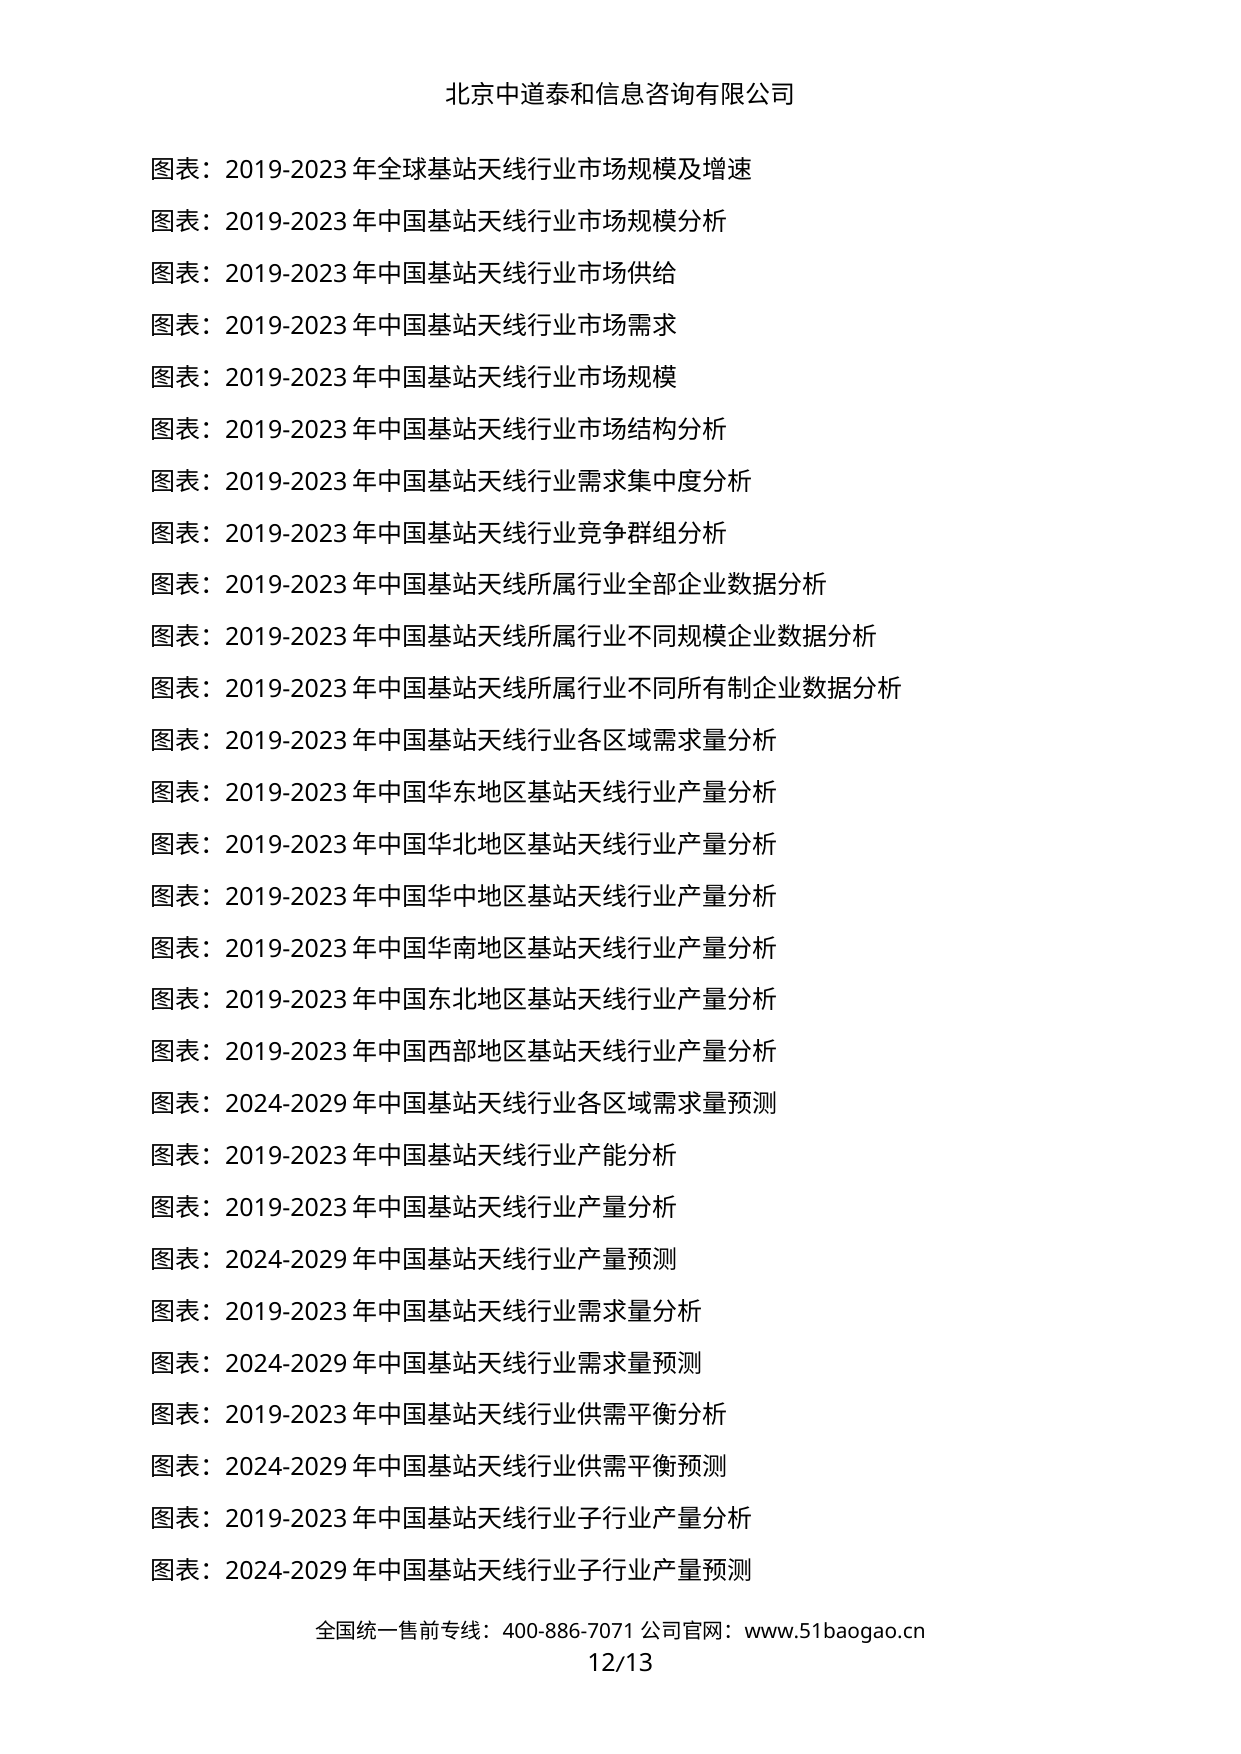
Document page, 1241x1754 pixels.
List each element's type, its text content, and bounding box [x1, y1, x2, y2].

text 图表：2019-2023年中国基站天线行业市场规模 [150, 357, 1090, 394]
text 图表：2024-2029年中国基站天线行业子行业产量预测 [150, 1551, 1090, 1587]
text 图表：2019-2023年中国西部地区基站天线行业产量分析 [150, 1032, 1090, 1068]
text 图表：2019-2023年中国基站天线行业需求量分析 [150, 1291, 1090, 1327]
text 图表：2019-2023年中国基站天线所属行业不同所有制企业数据分析 [150, 669, 1090, 705]
text 图表：2019-2023年中国基站天线所属行业全部企业数据分析 [150, 565, 1090, 601]
text 图表：2019-2023年中国华东地区基站天线行业产量分析 [150, 772, 1090, 809]
text 图表：2024-2029年中国基站天线行业产量预测 [150, 1239, 1090, 1276]
text 图表：2019-2023年中国基站天线行业市场需求 [150, 306, 1090, 342]
text 图表：2019-2023年中国华中地区基站天线行业产量分析 [150, 876, 1090, 912]
text 图表：2019-2023年中国基站天线行业市场供给 [150, 254, 1090, 290]
text 图表：2019-2023年中国华北地区基站天线行业产量分析 [150, 824, 1090, 861]
text 图表：2019-2023年中国基站天线行业市场结构分析 [150, 409, 1090, 446]
text 图表：2019-2023年中国基站天线行业子行业产量分析 [150, 1499, 1090, 1535]
text 图表：2024-2029年中国基站天线行业各区域需求量预测 [150, 1084, 1090, 1120]
text 图表：2019-2023年中国基站天线行业需求集中度分析 [150, 461, 1090, 497]
text 图表：2024-2029年中国基站天线行业供需平衡预测 [150, 1447, 1090, 1483]
text 图表：2019-2023年中国华南地区基站天线行业产量分析 [150, 928, 1090, 964]
text 图表：2019-2023年中国基站天线行业产量分析 [150, 1187, 1090, 1224]
text 图表：2019-2023年中国基站天线行业产能分析 [150, 1136, 1090, 1172]
text 图表：2019-2023年中国基站天线行业市场规模分析 [150, 202, 1090, 238]
text 图表：2019-2023年中国基站天线行业供需平衡分析 [150, 1395, 1090, 1431]
text 图表：2024-2029年中国基站天线行业需求量预测 [150, 1343, 1090, 1379]
text 图表：2019-2023年全球基站天线行业市场规模及增速 [150, 150, 1090, 186]
text 图表：2019-2023年中国基站天线行业各区域需求量分析 [150, 721, 1090, 757]
text 图表：2019-2023年中国东北地区基站天线行业产量分析 [150, 980, 1090, 1016]
text 图表：2019-2023年中国基站天线所属行业不同规模企业数据分析 [150, 617, 1090, 653]
text 图表：2019-2023年中国基站天线行业竞争群组分析 [150, 513, 1090, 549]
